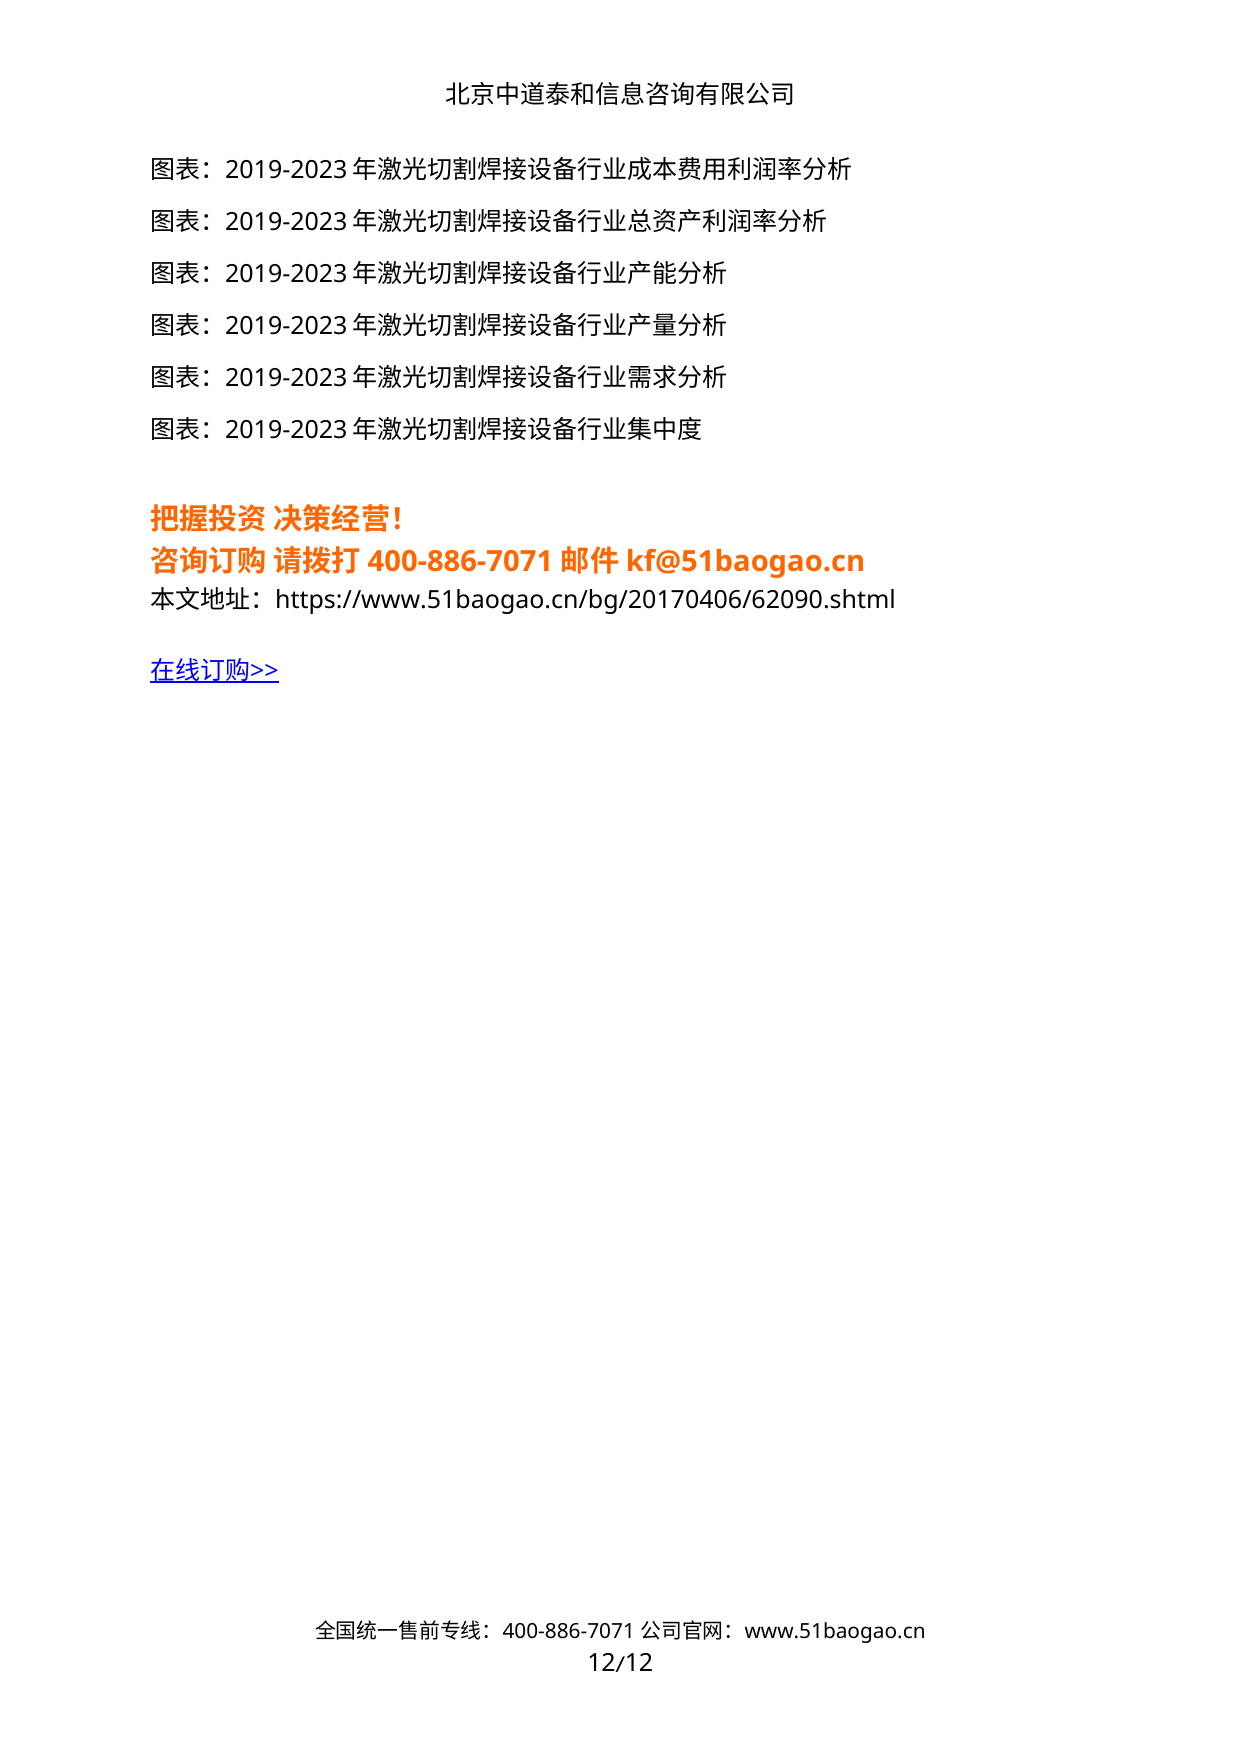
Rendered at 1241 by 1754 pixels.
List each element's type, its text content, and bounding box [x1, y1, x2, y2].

text 在线订购>> [150, 616, 1090, 687]
text 图表：2019-2023年激光切割焊接设备行业集中度 [150, 409, 1090, 446]
text 图表：2019-2023年激光切割焊接设备行业产能分析 [150, 254, 1090, 290]
text 图表：2019-2023年激光切割焊接设备行业成本费用利润率分析 [150, 150, 1090, 186]
text 把握投资 决策经营！咨询订购 请拨打 400-886-7071 邮件 kf@51baogao.cn本文地址：https://www.51baogao.cn/bg/20170406/62090.shtml [150, 461, 1090, 616]
text 图表：2019-2023年激光切割焊接设备行业需求分析 [150, 357, 1090, 394]
text 图表：2019-2023年激光切割焊接设备行业产量分析 [150, 306, 1090, 342]
text 图表：2019-2023年激光切割焊接设备行业总资产利润率分析 [150, 202, 1090, 238]
